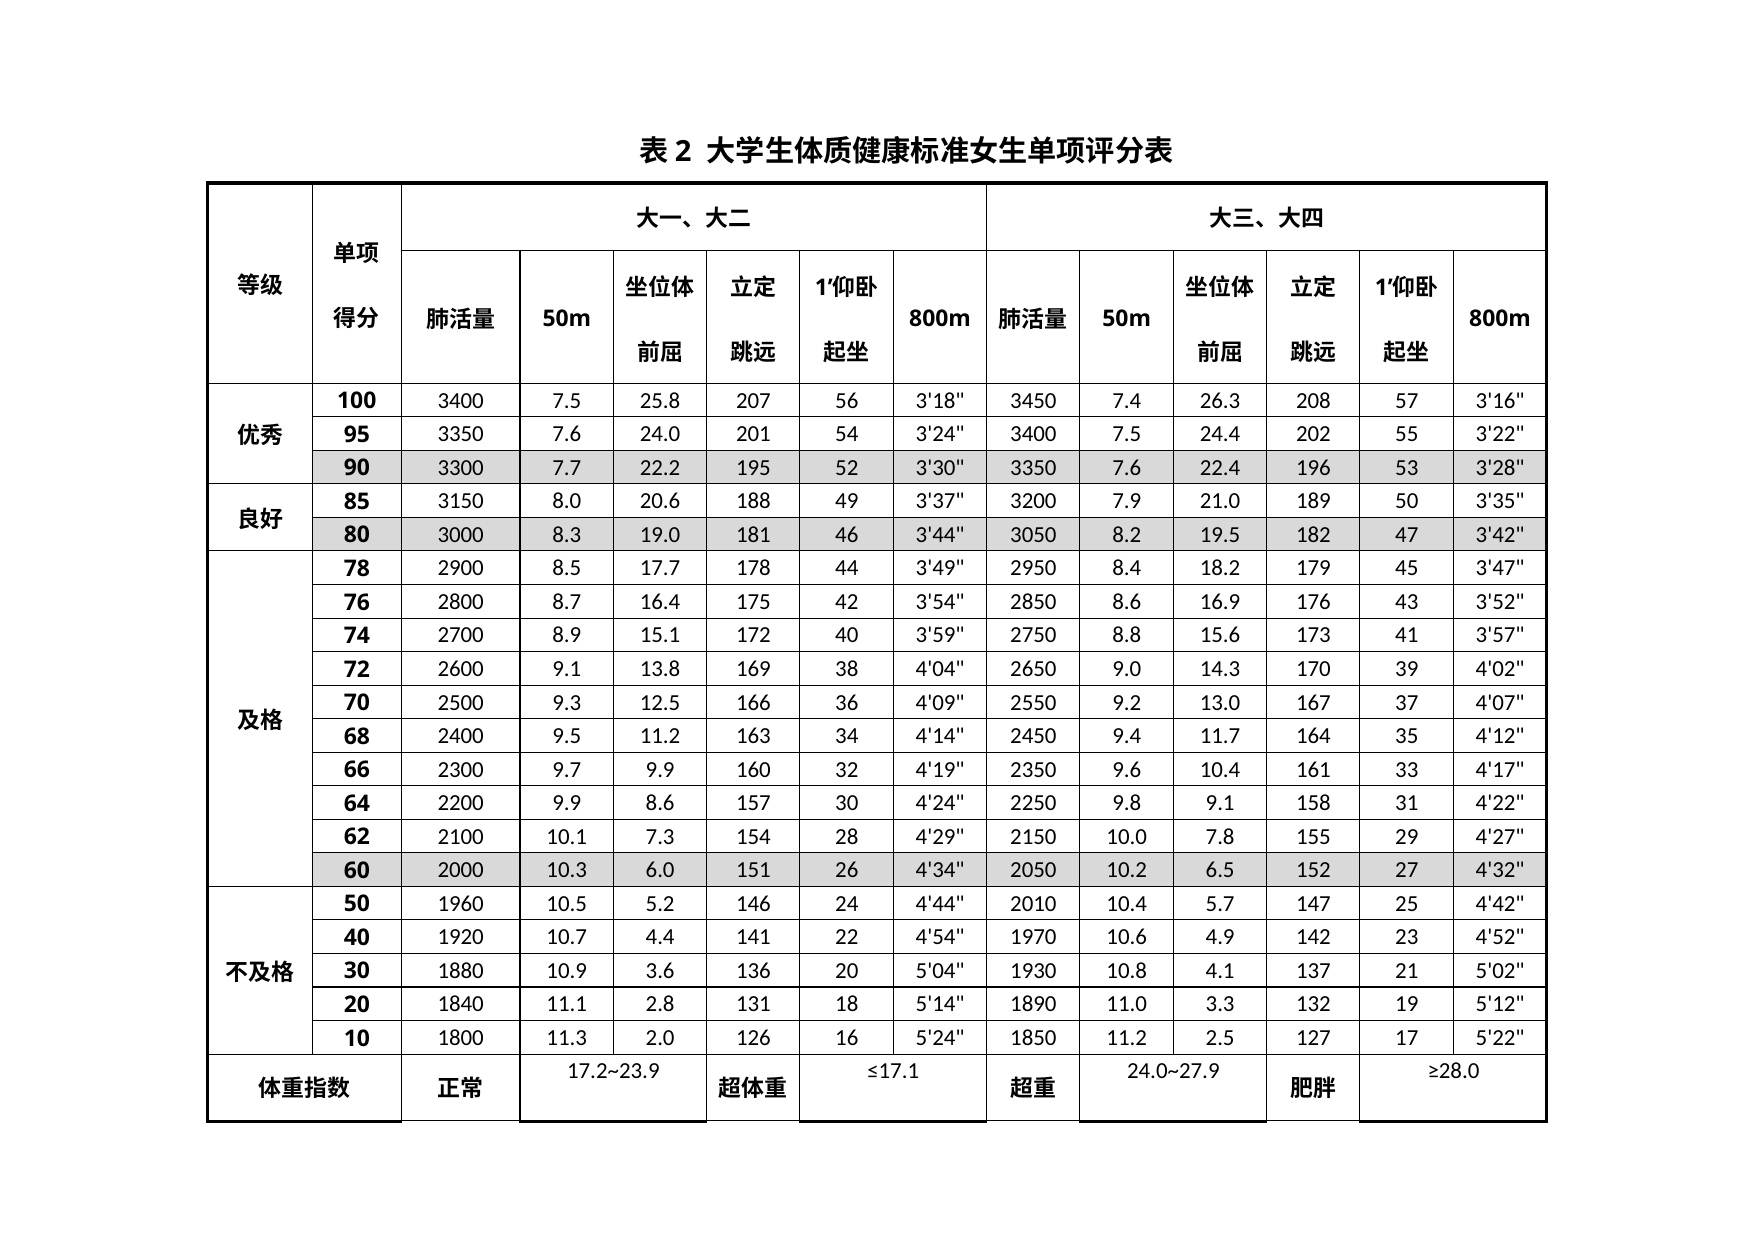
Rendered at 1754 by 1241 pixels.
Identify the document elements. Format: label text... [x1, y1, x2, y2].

table_cell 18.2 [1174, 551, 1266, 584]
table_cell 3'37" [894, 484, 986, 517]
table_cell 2250 [987, 786, 1079, 819]
table_cell 3450 [987, 384, 1079, 416]
table_cell 4'42" [1454, 887, 1545, 919]
table_cell 4'07" [1454, 686, 1545, 718]
table_cell 立定 跳远 [707, 251, 799, 383]
table_cell 3050 [987, 518, 1079, 550]
table_cell 3'44" [894, 518, 986, 550]
table_cell 800m [1454, 251, 1545, 383]
table_cell 10.6 [1080, 920, 1173, 953]
table_cell 178 [707, 551, 799, 584]
table_cell 13.8 [614, 652, 706, 684]
table_cell 57 [1360, 384, 1453, 416]
table_cell 1’仰卧起坐 [800, 251, 893, 383]
table_cell 1920 [402, 920, 519, 953]
table_cell 4'44" [894, 887, 986, 919]
table_cell 175 [707, 585, 799, 617]
table_cell 10.1 [521, 820, 613, 852]
table_cell 肺活量 [402, 251, 519, 383]
table_cell 2.8 [614, 988, 706, 1020]
table_cell 4'19" [894, 753, 986, 785]
table_cell 9.1 [521, 652, 613, 684]
table_cell 2150 [987, 820, 1079, 852]
table_cell 31 [1360, 786, 1453, 819]
table_cell 正常 [402, 1055, 519, 1119]
table_cell 5.7 [1174, 887, 1266, 919]
table_cell 21.0 [1174, 484, 1266, 517]
table_cell 5'02" [1454, 954, 1545, 986]
table_cell 161 [1267, 753, 1359, 785]
table_cell 17 [1360, 1021, 1453, 1053]
table_cell 189 [1267, 484, 1359, 517]
table_cell 2200 [402, 786, 519, 819]
table_cell 41 [1360, 619, 1453, 651]
table_cell 19 [1360, 988, 1453, 1020]
table_cell 152 [1267, 853, 1359, 886]
table_cell 6.0 [614, 853, 706, 886]
table_cell 4.4 [614, 920, 706, 953]
table_cell 2450 [987, 719, 1079, 752]
table_cell 2900 [402, 551, 519, 584]
table_cell 196 [1267, 451, 1359, 483]
table_cell 68 [313, 719, 401, 752]
table_cell 78 [313, 551, 401, 584]
table_cell 9.9 [614, 753, 706, 785]
table_cell 12.5 [614, 686, 706, 718]
table_cell 90 [313, 451, 401, 483]
table_cell 10.2 [1080, 853, 1173, 886]
table_cell 立定 跳远 [1267, 251, 1359, 383]
table_cell 22.4 [1174, 451, 1266, 483]
table_cell 2750 [987, 619, 1079, 651]
table_cell 154 [707, 820, 799, 852]
table_cell 30 [800, 786, 893, 819]
table_cell 166 [707, 686, 799, 718]
table_cell 22 [800, 920, 893, 953]
table_cell 167 [1267, 686, 1359, 718]
table_cell 2700 [402, 619, 519, 651]
table_cell 2950 [987, 551, 1079, 584]
table_cell 5.2 [614, 887, 706, 919]
table_cell 11.0 [1080, 988, 1173, 1020]
table_cell 28 [800, 820, 893, 852]
table_cell 56 [800, 384, 893, 416]
table_cell 11.7 [1174, 719, 1266, 752]
table_cell 127 [1267, 1021, 1359, 1053]
table_cell 2.0 [614, 1021, 706, 1053]
table_cell 44 [800, 551, 893, 584]
table_cell 207 [707, 384, 799, 416]
table_cell 24 [800, 887, 893, 919]
table_cell 3.3 [1174, 988, 1266, 1020]
table_cell 4'12" [1454, 719, 1545, 752]
table_cell 8.4 [1080, 551, 1173, 584]
table_cell 3000 [402, 518, 519, 550]
table_cell 3.6 [614, 954, 706, 986]
table_cell 131 [707, 988, 799, 1020]
table_cell 15.1 [614, 619, 706, 651]
table_cell 181 [707, 518, 799, 550]
table_cell 9.3 [521, 686, 613, 718]
table_cell 16 [800, 1021, 893, 1053]
table_cell 80 [313, 518, 401, 550]
table_cell 43 [1360, 585, 1453, 617]
table_cell 8.2 [1080, 518, 1173, 550]
table_cell 160 [707, 753, 799, 785]
table_cell 164 [1267, 719, 1359, 752]
table_cell 182 [1267, 518, 1359, 550]
table_cell 158 [1267, 786, 1359, 819]
table_cell 20 [800, 954, 893, 986]
table_cell 3350 [402, 417, 519, 450]
table_cell 3'57" [1454, 619, 1545, 651]
table_cell 7.5 [521, 384, 613, 416]
table_cell 147 [1267, 887, 1359, 919]
table_cell 1970 [987, 920, 1079, 953]
table_cell 55 [1360, 417, 1453, 450]
table_cell 4'34" [894, 853, 986, 886]
table_cell 7.6 [1080, 451, 1173, 483]
table_cell 8.3 [521, 518, 613, 550]
table_cell 9.2 [1080, 686, 1173, 718]
table_cell 29 [1360, 820, 1453, 852]
table_cell 11.1 [521, 988, 613, 1020]
table_cell 2850 [987, 585, 1079, 617]
table_cell 64 [313, 786, 401, 819]
table_cell 坐位体前屈 [614, 251, 706, 383]
table_cell 14.3 [1174, 652, 1266, 684]
table_cell 179 [1267, 551, 1359, 584]
table_cell 19.0 [614, 518, 706, 550]
table_cell 17.2~23.9 [521, 1055, 706, 1119]
table_cell 35 [1360, 719, 1453, 752]
table_cell 11.3 [521, 1021, 613, 1053]
table_cell 146 [707, 887, 799, 919]
table_cell 4'14" [894, 719, 986, 752]
table_cell 5'04" [894, 954, 986, 986]
table_cell 72 [313, 652, 401, 684]
table_cell 3'16" [1454, 384, 1545, 416]
table_cell 50 [313, 887, 401, 919]
table_cell 4'24" [894, 786, 986, 819]
table_cell 7.8 [1174, 820, 1266, 852]
table_cell 4.1 [1174, 954, 1266, 986]
table_cell 8.9 [521, 619, 613, 651]
table_cell 136 [707, 954, 799, 986]
table_cell 19.5 [1174, 518, 1266, 550]
table_cell 4'27" [1454, 820, 1545, 852]
table_cell 1890 [987, 988, 1079, 1020]
table_cell 208 [1267, 384, 1359, 416]
table_cell 1850 [987, 1021, 1079, 1053]
table_cell 超重 [987, 1055, 1079, 1119]
table_cell 37 [1360, 686, 1453, 718]
table_cell 4'09" [894, 686, 986, 718]
table_cell 3'18" [894, 384, 986, 416]
table_cell 141 [707, 920, 799, 953]
table_cell 195 [707, 451, 799, 483]
table_cell 优秀 [209, 384, 312, 483]
table_cell 16.4 [614, 585, 706, 617]
table_cell 11.2 [1080, 1021, 1173, 1053]
table_cell 8.6 [1080, 585, 1173, 617]
table_cell 27 [1360, 853, 1453, 886]
table_cell 169 [707, 652, 799, 684]
table_cell 3'24" [894, 417, 986, 450]
table_cell 800m [894, 251, 986, 383]
table_cell 7.4 [1080, 384, 1173, 416]
table_cell 45 [1360, 551, 1453, 584]
table_cell 52 [800, 451, 893, 483]
text 表2 大学生体质健康标准女生单项评分表 [75, 116, 1679, 181]
table_cell 163 [707, 719, 799, 752]
table_cell 142 [1267, 920, 1359, 953]
table_cell 5'22" [1454, 1021, 1545, 1053]
table_cell 32 [800, 753, 893, 785]
table_cell 155 [1267, 820, 1359, 852]
table_cell 2350 [987, 753, 1079, 785]
table_cell 3'35" [1454, 484, 1545, 517]
table_cell 8.5 [521, 551, 613, 584]
table_cell 4'04" [894, 652, 986, 684]
table_cell 肥胖 [1267, 1055, 1359, 1119]
table_cell 36 [800, 686, 893, 718]
table_cell 188 [707, 484, 799, 517]
table_cell 9.8 [1080, 786, 1173, 819]
table_cell 3150 [402, 484, 519, 517]
table_cell 9.7 [521, 753, 613, 785]
table_cell 9.1 [1174, 786, 1266, 819]
table_cell 9.9 [521, 786, 613, 819]
table_cell 坐位体前屈 [1174, 251, 1266, 383]
table_header 大一、大二 [402, 185, 986, 249]
table_header 单项 得分 [313, 185, 401, 383]
table_cell 8.6 [614, 786, 706, 819]
table_cell 172 [707, 619, 799, 651]
table_cell 4'29" [894, 820, 986, 852]
table_cell 3'28" [1454, 451, 1545, 483]
table_cell 4'22" [1454, 786, 1545, 819]
table_cell 4'54" [894, 920, 986, 953]
table_cell 5'24" [894, 1021, 986, 1053]
table_cell 42 [800, 585, 893, 617]
table_cell 3'52" [1454, 585, 1545, 617]
table_cell 10.7 [521, 920, 613, 953]
table_cell 7.3 [614, 820, 706, 852]
table_cell 10.8 [1080, 954, 1173, 986]
table_cell 176 [1267, 585, 1359, 617]
table_cell 33 [1360, 753, 1453, 785]
table_cell 3300 [402, 451, 519, 483]
table_cell 9.5 [521, 719, 613, 752]
table_cell 4'32" [1454, 853, 1545, 886]
table_cell 126 [707, 1021, 799, 1053]
table_cell 3'22" [1454, 417, 1545, 450]
table_cell 10.5 [521, 887, 613, 919]
table_cell 20.6 [614, 484, 706, 517]
table_cell 2650 [987, 652, 1079, 684]
table_cell 17.7 [614, 551, 706, 584]
table_cell 2550 [987, 686, 1079, 718]
table_cell 40 [313, 920, 401, 953]
table_cell 2600 [402, 652, 519, 684]
table_cell 10.3 [521, 853, 613, 886]
table_cell 1960 [402, 887, 519, 919]
table_cell 100 [313, 384, 401, 416]
table_cell 2050 [987, 853, 1079, 886]
table_cell 5'12" [1454, 988, 1545, 1020]
table_cell 60 [313, 853, 401, 886]
table_cell 25 [1360, 887, 1453, 919]
table_cell 95 [313, 417, 401, 450]
table_cell 2100 [402, 820, 519, 852]
table_cell 2800 [402, 585, 519, 617]
table_cell 1800 [402, 1021, 519, 1053]
table_cell 2500 [402, 686, 519, 718]
table_cell 137 [1267, 954, 1359, 986]
table_cell 11.2 [614, 719, 706, 752]
table_cell 10.4 [1080, 887, 1173, 919]
table_cell 3'59" [894, 619, 986, 651]
table_cell 2.5 [1174, 1021, 1266, 1053]
table_cell 21 [1360, 954, 1453, 986]
table_cell ≥28.0 [1360, 1055, 1545, 1119]
table_cell 9.0 [1080, 652, 1173, 684]
table_cell 62 [313, 820, 401, 852]
table_cell 超体重 [707, 1055, 799, 1119]
table_cell 54 [800, 417, 893, 450]
table_cell 24.0~27.9 [1080, 1055, 1266, 1119]
table_cell 22.2 [614, 451, 706, 483]
table_cell 26 [800, 853, 893, 886]
table_cell 157 [707, 786, 799, 819]
table_cell 8.7 [521, 585, 613, 617]
table_cell 1930 [987, 954, 1079, 986]
table_cell 34 [800, 719, 893, 752]
table_cell 16.9 [1174, 585, 1266, 617]
table_cell 7.7 [521, 451, 613, 483]
table_cell 50m [1080, 251, 1173, 383]
table_cell 7.9 [1080, 484, 1173, 517]
table_cell 10.9 [521, 954, 613, 986]
table_cell 49 [800, 484, 893, 517]
table_cell 66 [313, 753, 401, 785]
table_cell 173 [1267, 619, 1359, 651]
table_cell 1880 [402, 954, 519, 986]
table_cell 3'49" [894, 551, 986, 584]
table_cell 170 [1267, 652, 1359, 684]
table_cell 50 [1360, 484, 1453, 517]
table_cell 70 [313, 686, 401, 718]
table_cell 23 [1360, 920, 1453, 953]
table_cell 85 [313, 484, 401, 517]
table_cell 2010 [987, 887, 1079, 919]
table_cell 9.6 [1080, 753, 1173, 785]
table_cell 4'17" [1454, 753, 1545, 785]
table_cell 3200 [987, 484, 1079, 517]
table_cell 2300 [402, 753, 519, 785]
table_cell 15.6 [1174, 619, 1266, 651]
table_cell 132 [1267, 988, 1359, 1020]
table_cell 2400 [402, 719, 519, 752]
table_cell 3'42" [1454, 518, 1545, 550]
table_cell 10.4 [1174, 753, 1266, 785]
table_cell 39 [1360, 652, 1453, 684]
table_cell 76 [313, 585, 401, 617]
table_cell 4'52" [1454, 920, 1545, 953]
table_cell 及格 [209, 551, 312, 886]
table_cell 8.8 [1080, 619, 1173, 651]
table_cell 24.4 [1174, 417, 1266, 450]
table_cell 4.9 [1174, 920, 1266, 953]
table_cell 5'14" [894, 988, 986, 1020]
table_cell 46 [800, 518, 893, 550]
table_cell 6.5 [1174, 853, 1266, 886]
table_cell 26.3 [1174, 384, 1266, 416]
table_cell 47 [1360, 518, 1453, 550]
table_cell 3'54" [894, 585, 986, 617]
table_cell 151 [707, 853, 799, 886]
table_cell 13.0 [1174, 686, 1266, 718]
table_cell 30 [313, 954, 401, 986]
table_cell 2000 [402, 853, 519, 886]
table_cell 良好 [209, 484, 312, 550]
table_cell 肺活量 [987, 251, 1079, 383]
table_header 大三、大四 [987, 185, 1545, 249]
table_cell 7.5 [1080, 417, 1173, 450]
table_cell 3400 [402, 384, 519, 416]
table_cell 3'47" [1454, 551, 1545, 584]
table_cell ≤17.1 [800, 1055, 986, 1119]
table_cell 4'02" [1454, 652, 1545, 684]
table_cell 53 [1360, 451, 1453, 483]
table_cell 74 [313, 619, 401, 651]
table_cell 1840 [402, 988, 519, 1020]
table_cell 7.6 [521, 417, 613, 450]
table_cell 24.0 [614, 417, 706, 450]
table_cell 10.0 [1080, 820, 1173, 852]
table_cell 1’仰卧起坐 [1360, 251, 1453, 383]
table_cell 40 [800, 619, 893, 651]
table_cell 9.4 [1080, 719, 1173, 752]
table_cell 202 [1267, 417, 1359, 450]
table_cell 50m [521, 251, 613, 383]
table_header 等级 [209, 185, 312, 383]
table_cell 不及格 [209, 887, 312, 1053]
table_cell 10 [313, 1021, 401, 1053]
table_cell 201 [707, 417, 799, 450]
table_cell 18 [800, 988, 893, 1020]
table_cell 3'30" [894, 451, 986, 483]
table_cell 8.0 [521, 484, 613, 517]
table_cell 25.8 [614, 384, 706, 416]
table_cell 20 [313, 988, 401, 1020]
table_cell 3400 [987, 417, 1079, 450]
table_cell 3350 [987, 451, 1079, 483]
table_cell 38 [800, 652, 893, 684]
table_cell 体重指数 [209, 1055, 401, 1119]
